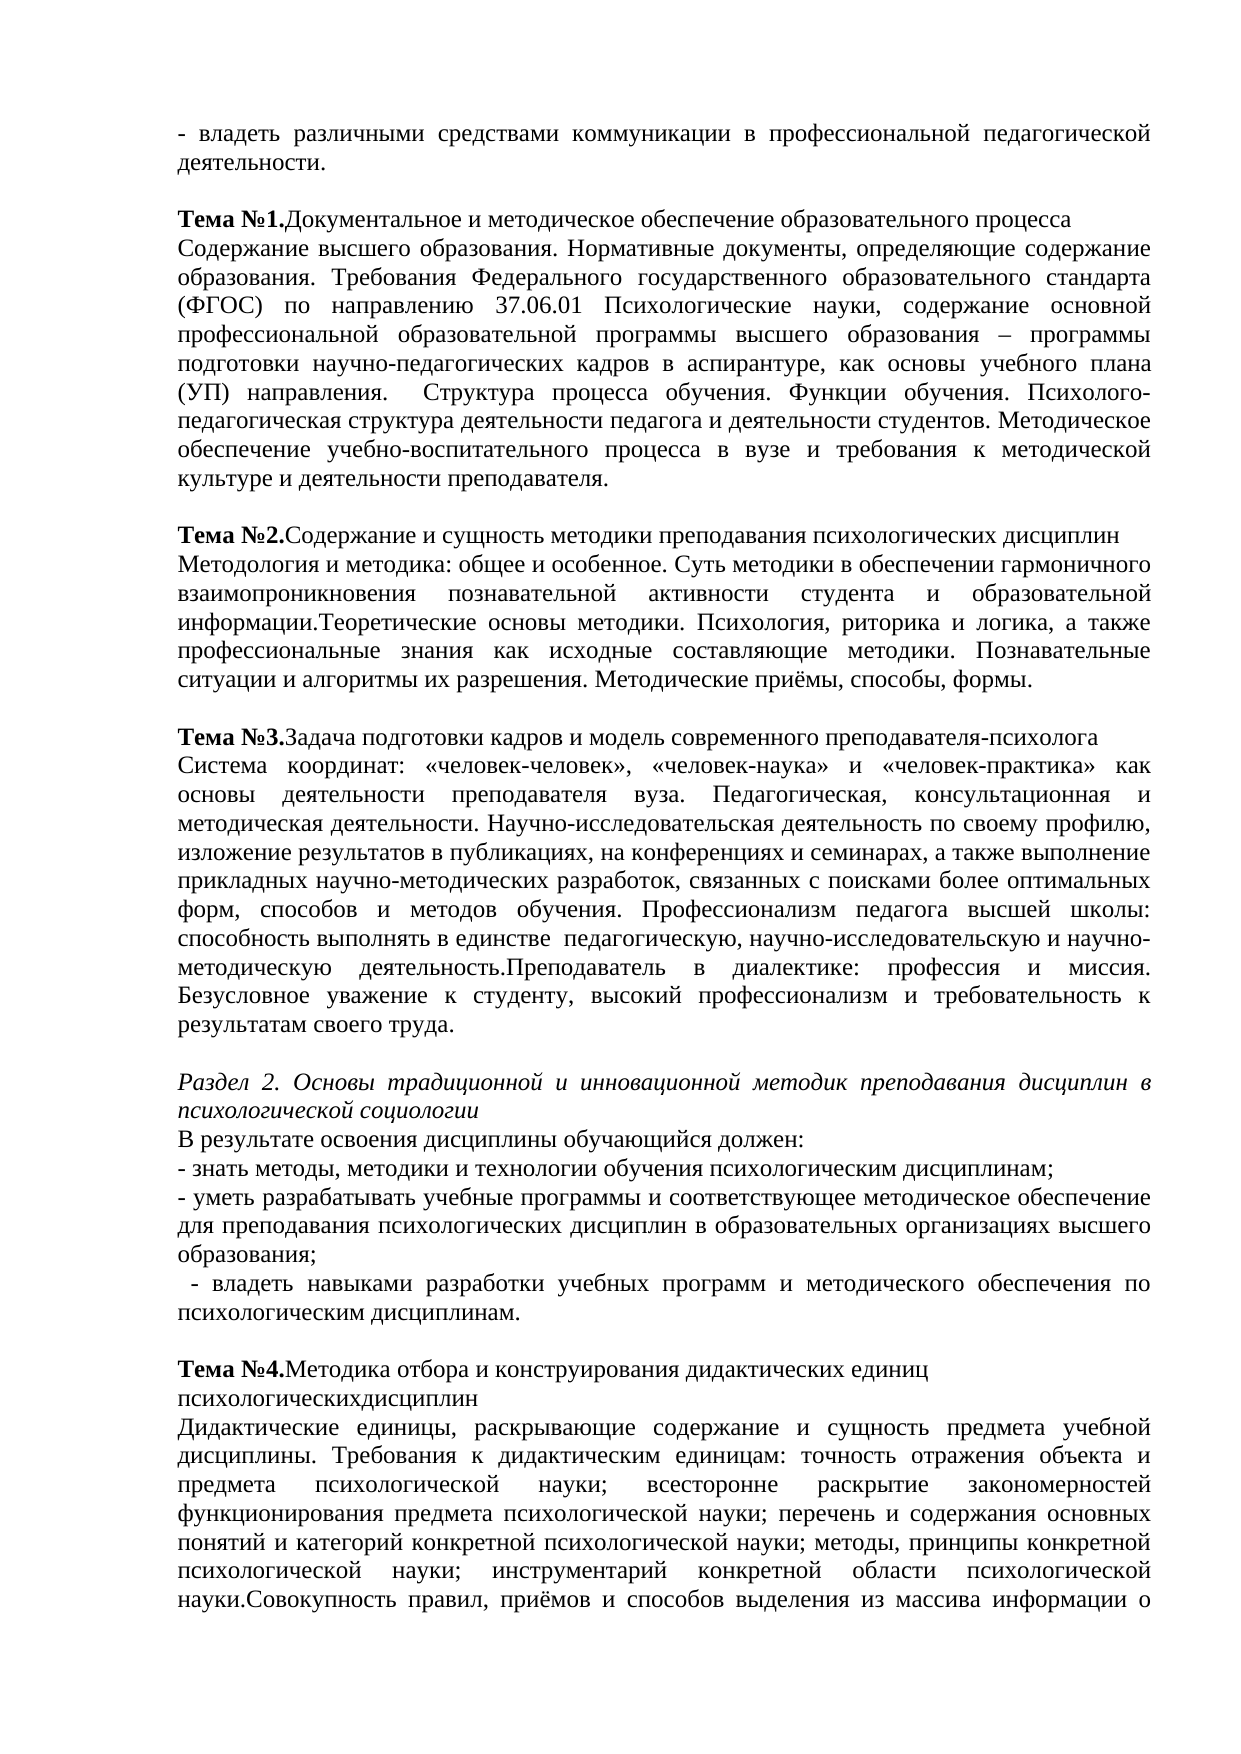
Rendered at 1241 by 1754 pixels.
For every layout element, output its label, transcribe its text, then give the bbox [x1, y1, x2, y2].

text - владеть различными средствами коммуникации в профессиональной педагогической деятельности. [177, 118, 1152, 176]
text В результате освоения дисциплины обучающийся должен: [177, 1124, 1152, 1153]
text Раздел 2. Основы традиционной и инновационной методик преподавания дисциплин в психологической социологии [177, 1067, 1152, 1124]
text - знать методы, методики и технологии обучения психологическим дисциплинам; [177, 1153, 1152, 1182]
text - уметь разрабатывать учебные программы и соответствующее методическое обеспечение для преподавания психологических дисциплин в образовательных организациях высшего образования; [177, 1182, 1152, 1268]
text - владеть навыками разработки учебных программ и методического обеспечения по психологическим дисциплинам. [177, 1268, 1152, 1326]
text Система координат: «человек-человек», «человек-наука» и «человек-практика» как основы деятельности преподавателя вуза. Педагогическая, консультационная и методическая деятельности. Научно-исследовательская деятельность по своему профилю, изложение результатов в публикациях, на конференциях и семинарах, а также выполнение прикладных научно-методических разработок, связанных с поисками более оптимальных форм, способов и методов обучения. Профессионализм педагога высшей школы: способность выполнять в единстве педагогическую, научно-исследовательскую и научно-методическую деятельность.Преподаватель в диалектике: профессия и миссия. Безусловное уважение к студенту, высокий профессионализм и требовательность к результатам своего труда. [177, 751, 1152, 1038]
text Тема №4.Методика отбора и конструирования дидактических единиц психологическихдисциплин [177, 1354, 1152, 1412]
text Тема №1.Документальное и методическое обеспечение образовательного процесса [177, 204, 1152, 233]
text Тема №3.Задача подготовки кадров и модель современного преподавателя-психолога [177, 722, 1152, 751]
text Тема №2.Содержание и сущность методики преподавания психологических дисциплин [177, 521, 1152, 549]
text Содержание высшего образования. Нормативные документы, определяющие содержание образования. Требования Федерального государственного образовательного стандарта (ФГОС) по направлению 37.06.01 Психологические науки, содержание основной профессиональной образовательной программы высшего образования – программы подготовки научно-педагогических кадров в аспирантуре, как основы учебного плана (УП) направления. Структура процесса обучения. Функции обучения. Психолого-педагогическая структура деятельности педагога и деятельности студентов. Методическое обеспечение учебно-воспитательного процесса в вузе и требования к методической культуре и деятельности преподавателя. [177, 233, 1152, 492]
text Методология и методика: общее и особенное. Суть методики в обеспечении гармоничного взаимопроникновения познавательной активности студента и образовательной информации.Теоретические основы методики. Психология, риторика и логика, а также профессиональные знания как исходные составляющие методики. Познавательные ситуации и алгоритмы их разрешения. Методические приёмы, способы, формы. [177, 549, 1152, 693]
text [177, 1412, 1152, 1613]
